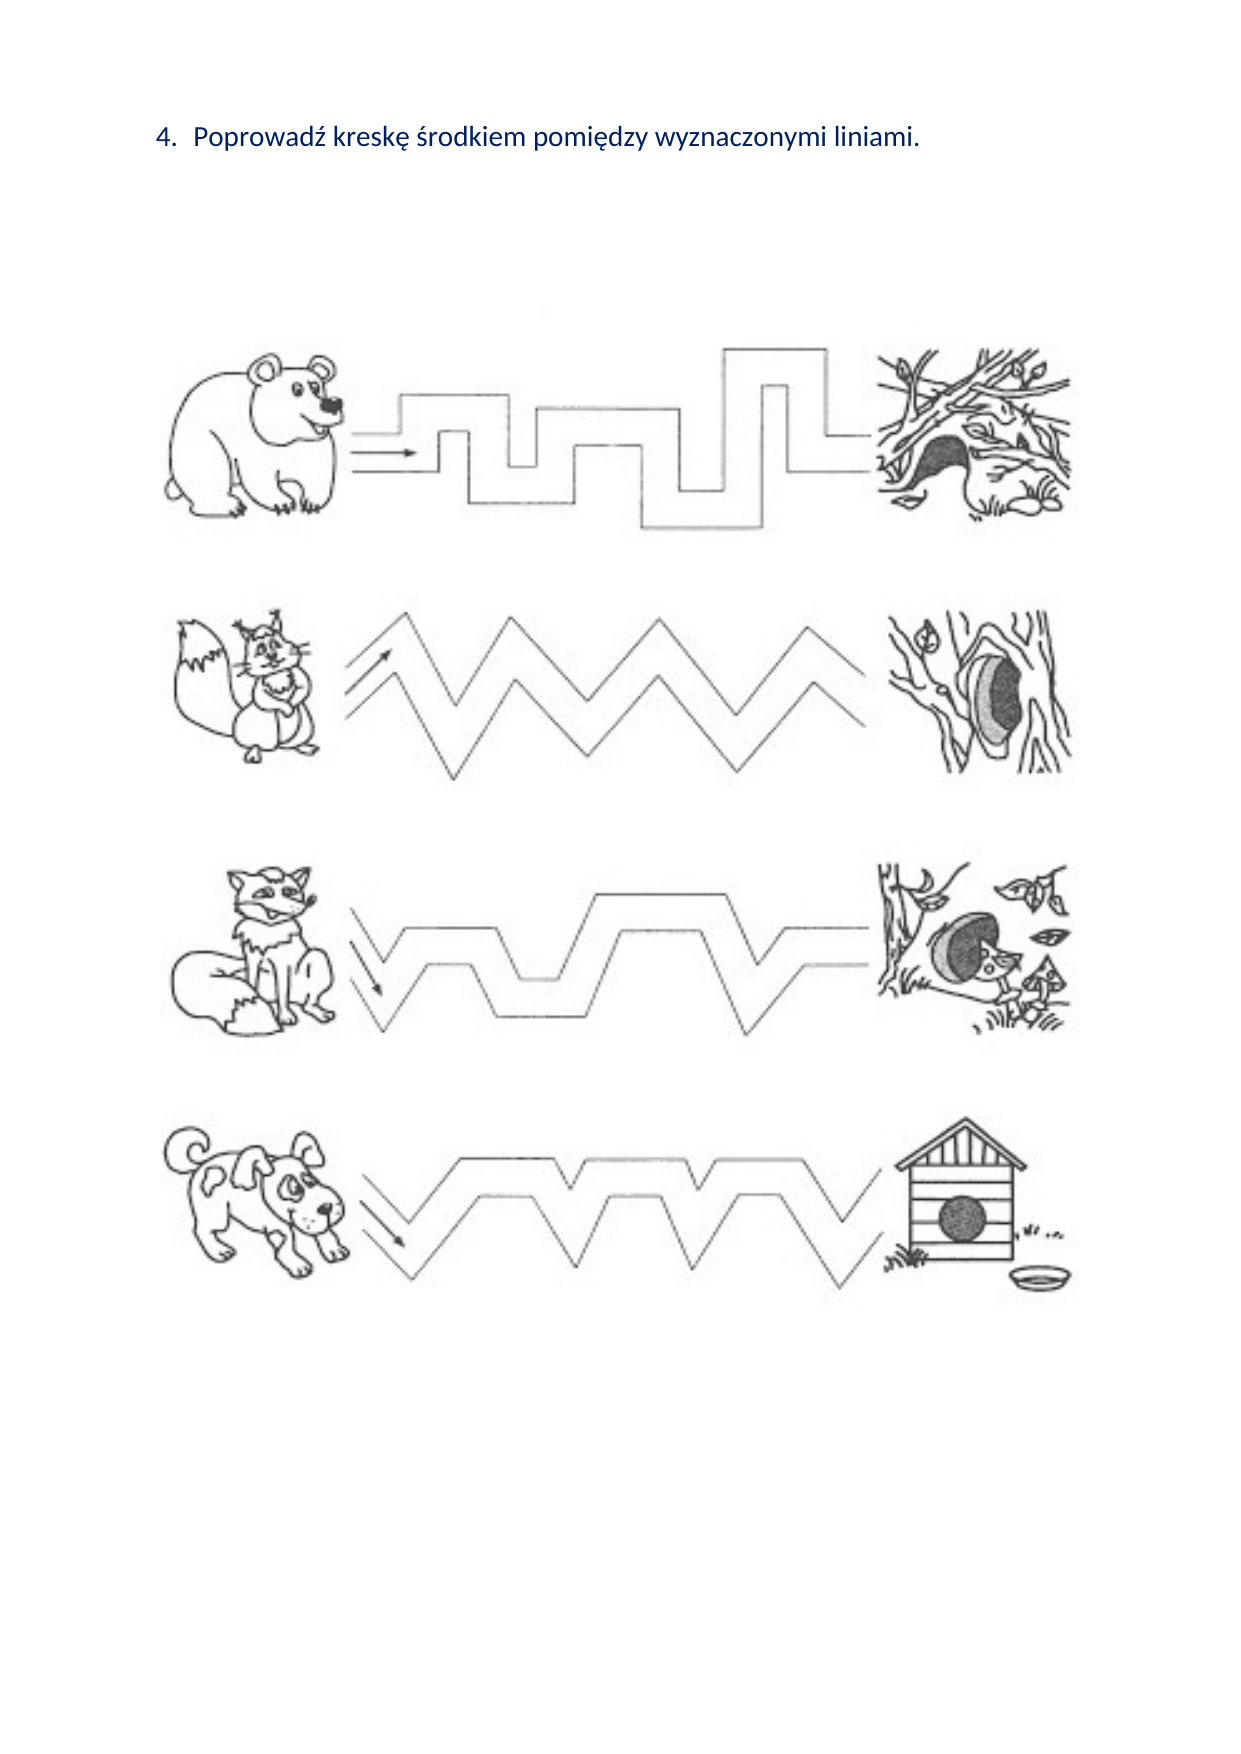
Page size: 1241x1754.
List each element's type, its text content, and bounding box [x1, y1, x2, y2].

picture [160, 308, 1080, 1475]
list Poprowadź kreskę środkiem pomiędzy wyznaczonymi liniami. [156, 118, 1122, 154]
